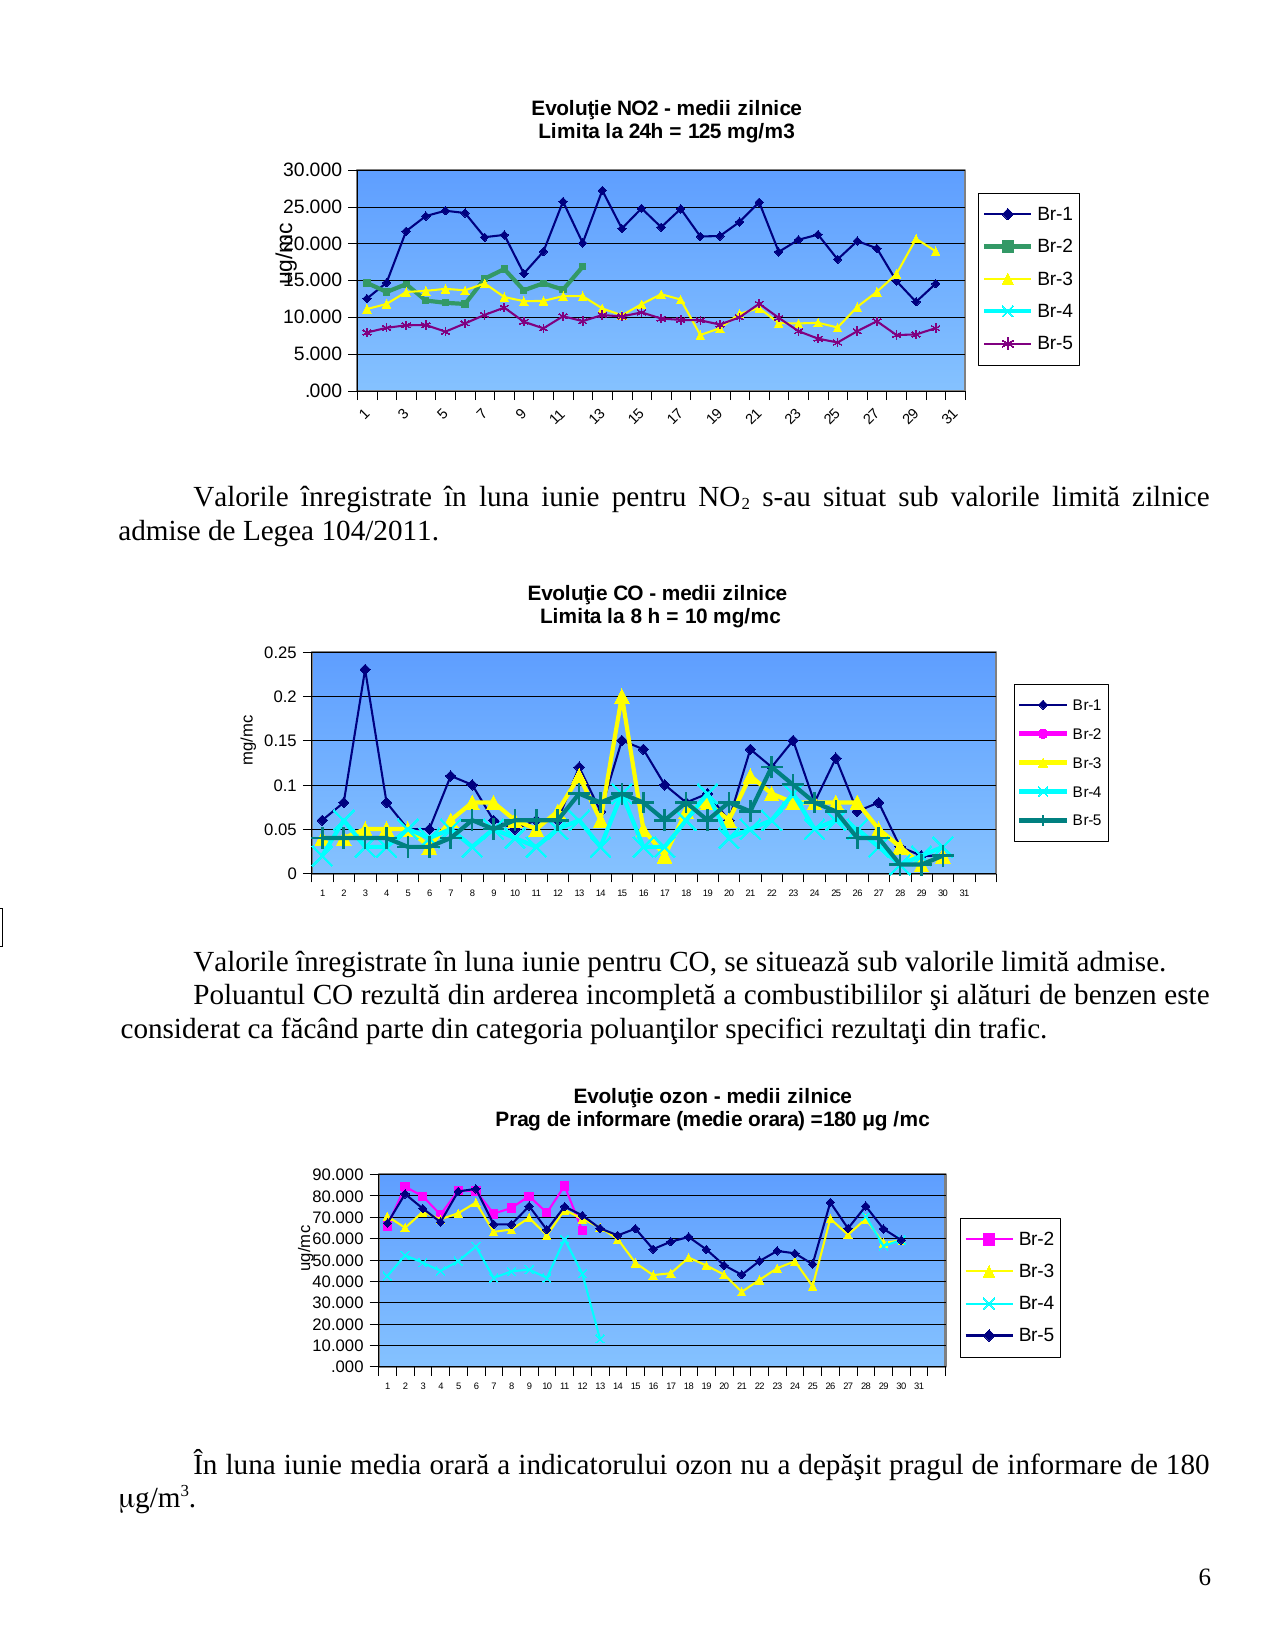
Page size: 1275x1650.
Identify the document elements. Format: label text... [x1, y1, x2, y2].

text Valorile înregistrate în luna iunie pentru CO, se situează sub valorile limită admise. [118, 944, 1211, 977]
text Poluantul CO rezultă din arderea incompletă a combustibililor şi alături de benzen este considerat ca făcând parte din categoria poluanţilor specifici rezultaţi din trafic. [120, 977, 1211, 1044]
text În luna iunie media orară a indicatorului ozon nu a depăşit pragul de informare de 180 g/m3. [118, 1447, 1211, 1514]
text Valorile înregistrate în luna iunie pentru NO2 s-au situat sub valorile limită zilnice admise de Legea 104/2011. [118, 479, 1211, 546]
